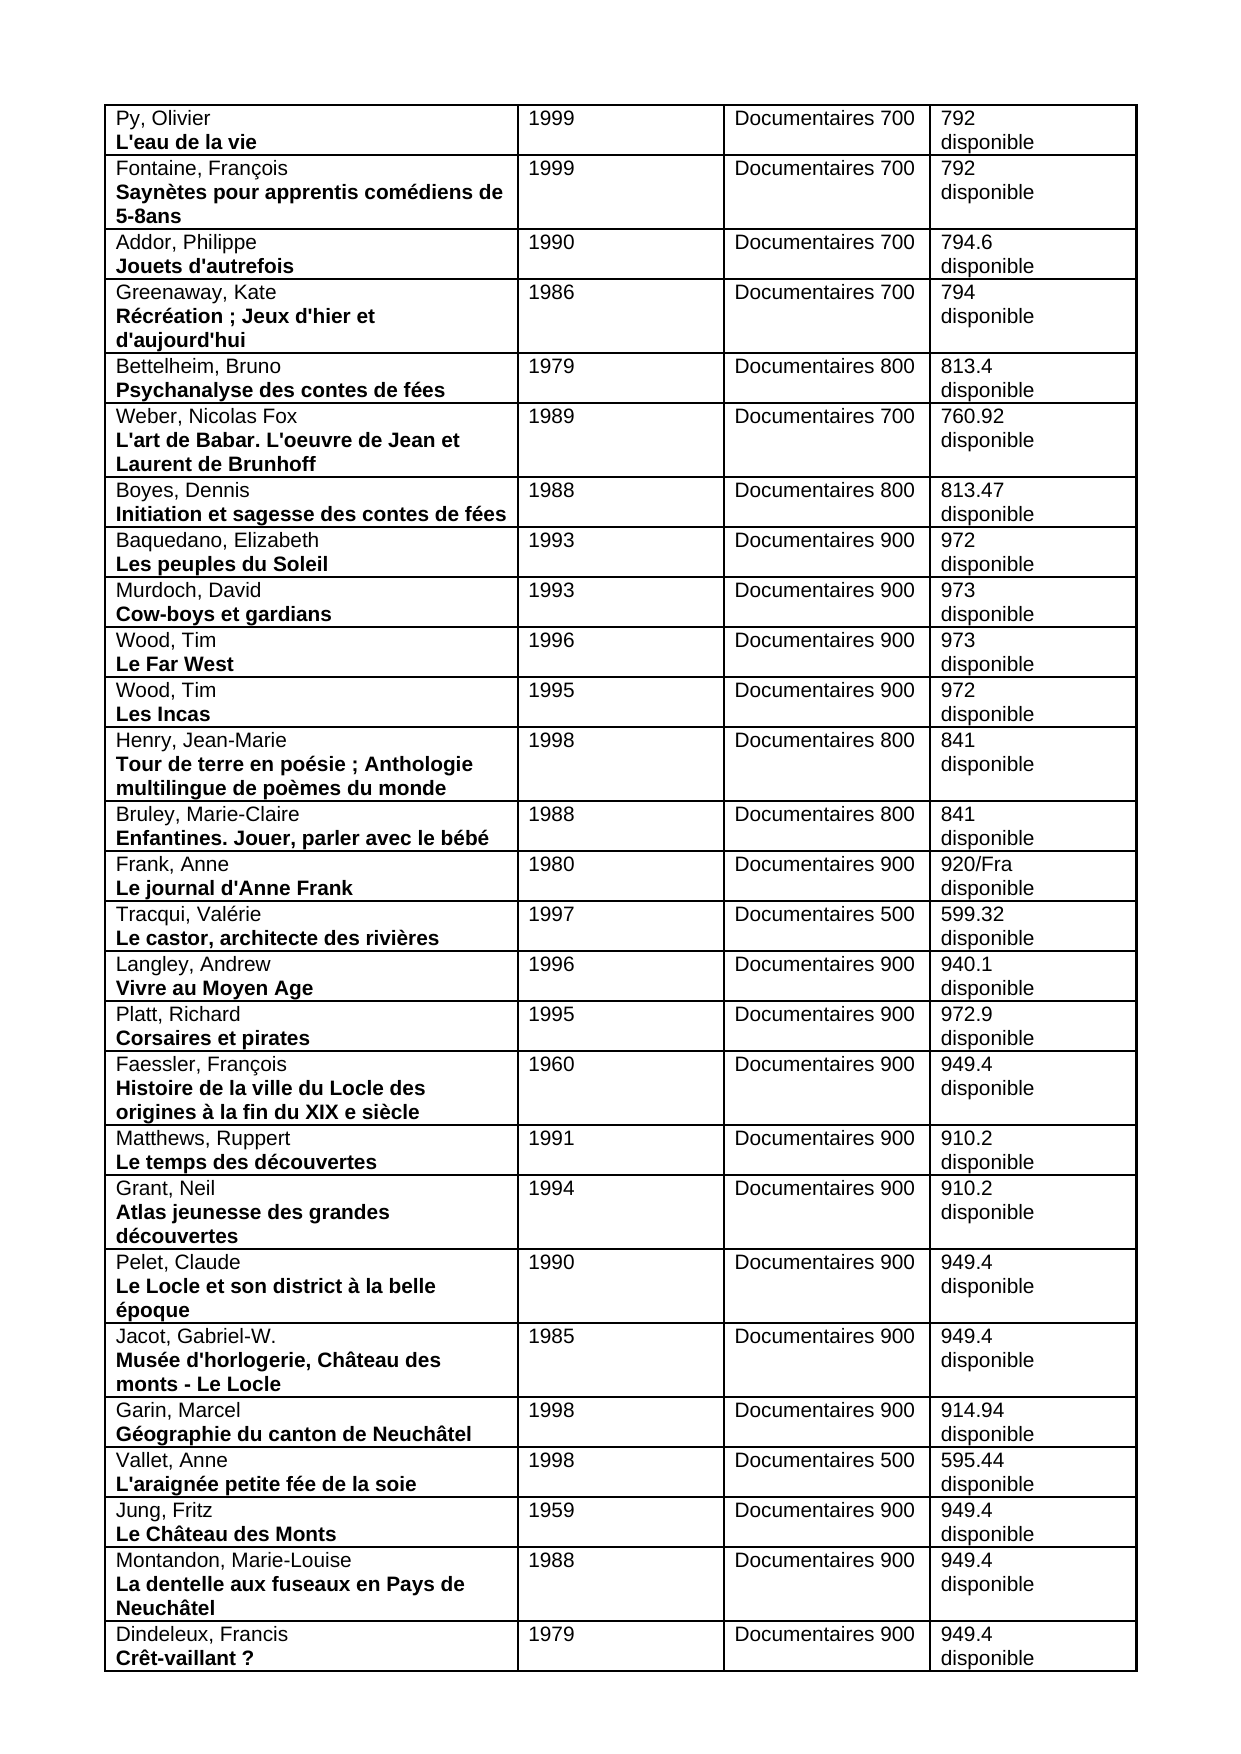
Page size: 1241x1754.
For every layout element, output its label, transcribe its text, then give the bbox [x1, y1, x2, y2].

table_cell 1996 [519, 952, 723, 1000]
table_cell Greenaway, Kate Récréation ; Jeux d'hier et d'aujourd'hui [106, 280, 517, 352]
table_cell 949.4 disponible [931, 1250, 1135, 1322]
table_cell Baquedano, Elizabeth Les peuples du Soleil [106, 528, 517, 576]
table_cell 1995 [519, 678, 723, 726]
table_cell 1993 [519, 578, 723, 626]
table_cell Henry, Jean-Marie Tour de terre en poésie ; Anthologie multilingue de poèmes du monde [106, 728, 517, 800]
table_cell 760.92 disponible [931, 404, 1135, 476]
table_cell 792 disponible [931, 106, 1135, 154]
table_cell Documentaires 900 [725, 1250, 929, 1322]
table_cell Documentaires 900 [725, 952, 929, 1000]
table_cell 914.94 disponible [931, 1398, 1135, 1446]
table_cell 1960 [519, 1052, 723, 1124]
table_cell Documentaires 900 [725, 852, 929, 900]
table_cell Documentaires 800 [725, 802, 929, 850]
table_cell Documentaires 900 [725, 1622, 929, 1670]
table_cell Dindeleux, Francis Crêt-vaillant ? [106, 1622, 517, 1670]
table_cell 1998 [519, 728, 723, 800]
table_cell Langley, Andrew Vivre au Moyen Age [106, 952, 517, 1000]
table_cell Documentaires 900 [725, 628, 929, 676]
table_cell Garin, Marcel Géographie du canton de Neuchâtel [106, 1398, 517, 1446]
table_cell 1994 [519, 1176, 723, 1248]
table_cell Documentaires 700 [725, 280, 929, 352]
table_cell 792 disponible [931, 156, 1135, 228]
table_cell 1989 [519, 404, 723, 476]
table_cell Py, Olivier L'eau de la vie [106, 106, 517, 154]
table_cell Wood, Tim Le Far West [106, 628, 517, 676]
table_cell Documentaires 900 [725, 1398, 929, 1446]
table_cell 949.4 disponible [931, 1052, 1135, 1124]
table_cell 813.47 disponible [931, 478, 1135, 526]
table_cell Documentaires 700 [725, 156, 929, 228]
table_cell Faessler, François Histoire de la ville du Locle des origines à la fin du XIX e siècle [106, 1052, 517, 1124]
table_cell Documentaires 800 [725, 478, 929, 526]
table_cell Documentaires 900 [725, 578, 929, 626]
table_cell 949.4 disponible [931, 1324, 1135, 1396]
table_cell 1986 [519, 280, 723, 352]
table_cell Documentaires 700 [725, 404, 929, 476]
table_cell 595.44 disponible [931, 1448, 1135, 1496]
table_cell Grant, Neil Atlas jeunesse des grandes découvertes [106, 1176, 517, 1248]
table_cell Matthews, Ruppert Le temps des découvertes [106, 1126, 517, 1174]
table_cell 1993 [519, 528, 723, 576]
table_cell Frank, Anne Le journal d'Anne Frank [106, 852, 517, 900]
table_cell 1959 [519, 1498, 723, 1546]
table_cell 1990 [519, 230, 723, 278]
table_cell 1996 [519, 628, 723, 676]
table_cell Jacot, Gabriel-W. Musée d'horlogerie, Château des monts - Le Locle [106, 1324, 517, 1396]
table_cell Fontaine, François Saynètes pour apprentis comédiens de 5-8ans [106, 156, 517, 228]
table_cell 841 disponible [931, 728, 1135, 800]
table_cell Montandon, Marie-Louise La dentelle aux fuseaux en Pays de Neuchâtel [106, 1548, 517, 1620]
table_cell Addor, Philippe Jouets d'autrefois [106, 230, 517, 278]
table_cell Wood, Tim Les Incas [106, 678, 517, 726]
table_cell 920/Fra disponible [931, 852, 1135, 900]
table_cell 1988 [519, 1548, 723, 1620]
table_cell Documentaires 900 [725, 1324, 929, 1396]
table_cell Pelet, Claude Le Locle et son district à la belle époque [106, 1250, 517, 1322]
table_cell 1999 [519, 156, 723, 228]
table_cell 1991 [519, 1126, 723, 1174]
table_cell Documentaires 900 [725, 1052, 929, 1124]
table_cell Documentaires 900 [725, 1002, 929, 1050]
table_cell 972.9 disponible [931, 1002, 1135, 1050]
table_cell Documentaires 900 [725, 678, 929, 726]
table_cell Tracqui, Valérie Le castor, architecte des rivières [106, 902, 517, 950]
table_cell 1980 [519, 852, 723, 900]
table_cell 1998 [519, 1448, 723, 1496]
table_cell 813.4 disponible [931, 354, 1135, 402]
table_cell 1988 [519, 478, 723, 526]
table_cell 1985 [519, 1324, 723, 1396]
table_cell 1988 [519, 802, 723, 850]
table_cell 910.2 disponible [931, 1126, 1135, 1174]
table_cell 1997 [519, 902, 723, 950]
table_cell Documentaires 800 [725, 728, 929, 800]
table_cell 973 disponible [931, 578, 1135, 626]
table_cell 1979 [519, 354, 723, 402]
table_cell 1979 [519, 1622, 723, 1670]
table_cell 794.6 disponible [931, 230, 1135, 278]
table_cell 1990 [519, 1250, 723, 1322]
table_cell Bettelheim, Bruno Psychanalyse des contes de fées [106, 354, 517, 402]
table_cell Documentaires 900 [725, 1498, 929, 1546]
table_cell Murdoch, David Cow-boys et gardians [106, 578, 517, 626]
table_cell Documentaires 900 [725, 528, 929, 576]
table_cell Documentaires 900 [725, 1126, 929, 1174]
table_cell Boyes, Dennis Initiation et sagesse des contes de fées [106, 478, 517, 526]
table_cell Documentaires 900 [725, 1548, 929, 1620]
table_cell 841 disponible [931, 802, 1135, 850]
table_cell Jung, Fritz Le Château des Monts [106, 1498, 517, 1546]
table_cell 1998 [519, 1398, 723, 1446]
table_cell Documentaires 800 [725, 354, 929, 402]
table_cell Documentaires 500 [725, 1448, 929, 1496]
table_cell 599.32 disponible [931, 902, 1135, 950]
table_cell 794 disponible [931, 280, 1135, 352]
table_cell Vallet, Anne L'araignée petite fée de la soie [106, 1448, 517, 1496]
table_cell Weber, Nicolas Fox L'art de Babar. L'oeuvre de Jean et Laurent de Brunhoff [106, 404, 517, 476]
table_cell 972 disponible [931, 528, 1135, 576]
table_cell 910.2 disponible [931, 1176, 1135, 1248]
table_cell Documentaires 900 [725, 1176, 929, 1248]
table_cell 1995 [519, 1002, 723, 1050]
table_cell 973 disponible [931, 628, 1135, 676]
table_cell Platt, Richard Corsaires et pirates [106, 1002, 517, 1050]
table_cell 949.4 disponible [931, 1548, 1135, 1620]
table_cell 972 disponible [931, 678, 1135, 726]
table_cell Bruley, Marie-Claire Enfantines. Jouer, parler avec le bébé [106, 802, 517, 850]
table_cell 949.4 disponible [931, 1622, 1135, 1670]
table_cell 1999 [519, 106, 723, 154]
table_cell 940.1 disponible [931, 952, 1135, 1000]
table_cell Documentaires 700 [725, 230, 929, 278]
table_cell Documentaires 500 [725, 902, 929, 950]
table_cell 949.4 disponible [931, 1498, 1135, 1546]
table_cell Documentaires 700 [725, 106, 929, 154]
